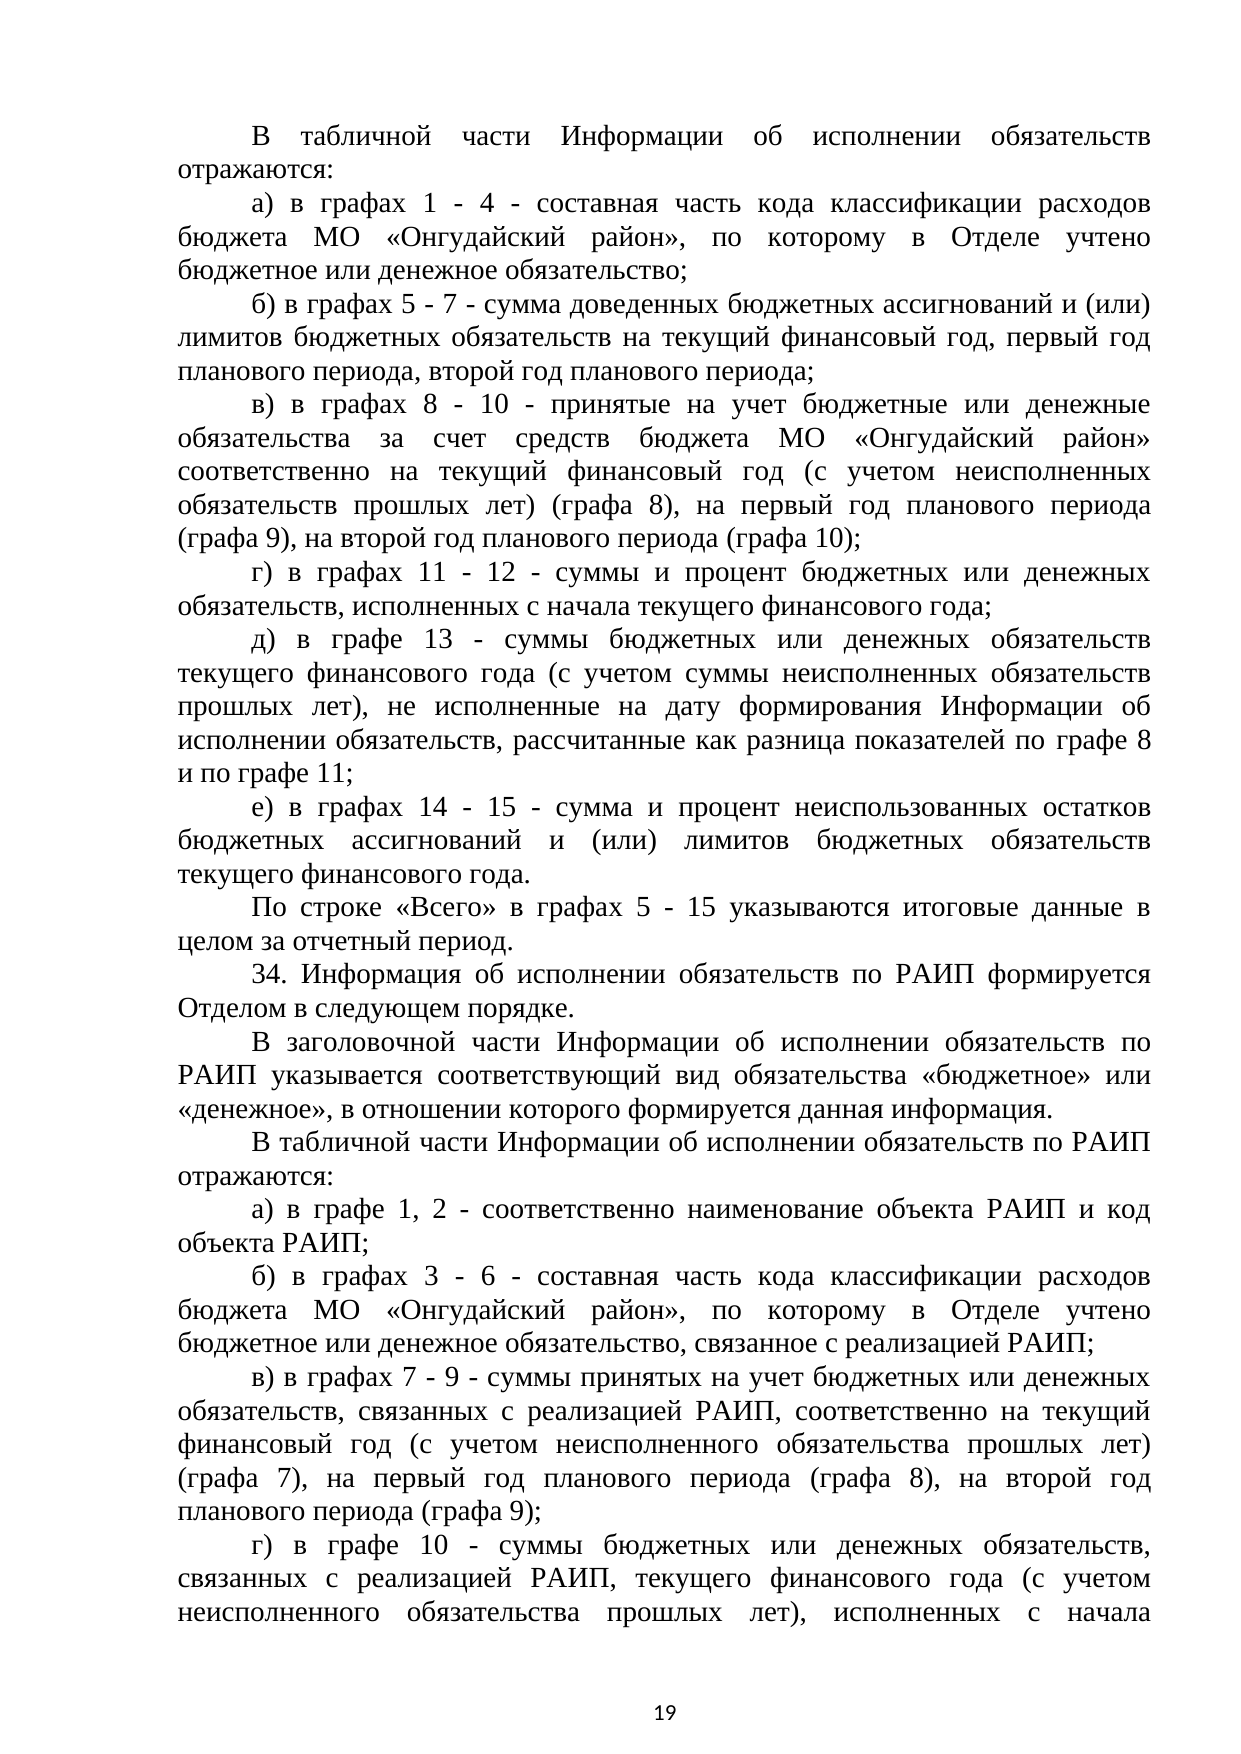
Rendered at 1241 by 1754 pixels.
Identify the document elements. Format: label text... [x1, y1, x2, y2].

text в) в графах 8 - 10 - принятые на учет бюджетные или денежные обязательства за счет средств бюджета МО «Онгудайский район» соответственно на текущий финансовый год (с учетом неисполненных обязательств прошлых лет) (графа 8), на первый год планового периода (графа 9), на второй год планового периода (графа 10); [177, 386, 1152, 554]
text 34. Информация об исполнении обязательств по РАИП формируется Отделом в следующем порядке. [177, 957, 1152, 1024]
text а) в графах 1 - 4 - составная часть кода классификации расходов бюджета МО «Онгудайский район», по которому в Отделе учтено бюджетное или денежное обязательство; [177, 185, 1152, 286]
text В табличной части Информации об исполнении обязательств по РАИП отражаются: [177, 1124, 1152, 1191]
text В табличной части Информации об исполнении обязательств отражаются: [177, 118, 1152, 185]
text По строке «Всего» в графах 5 - 15 указываются итоговые данные в целом за отчетный период. [177, 889, 1152, 957]
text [177, 1527, 1152, 1627]
text е) в графах 14 - 15 - сумма и процент неиспользованных остатков бюджетных ассигнований и (или) лимитов бюджетных обязательств текущего финансового года. [177, 789, 1152, 889]
text б) в графах 5 - 7 - сумма доведенных бюджетных ассигнований и (или) лимитов бюджетных обязательств на текущий финансовый год, первый год планового периода, второй год планового периода; [177, 286, 1152, 386]
text д) в графе 13 - суммы бюджетных или денежных обязательств текущего финансового года (с учетом суммы неисполненных обязательств прошлых лет), не исполненные на дату формирования Информации об исполнении обязательств, рассчитанные как разница показателей по графе 8 и по графе 11; [177, 621, 1152, 789]
text г) в графах 11 - 12 - суммы и процент бюджетных или денежных обязательств, исполненных с начала текущего финансового года; [177, 554, 1152, 621]
text в) в графах 7 - 9 - суммы принятых на учет бюджетных или денежных обязательств, связанных с реализацией РАИП, соответственно на текущий финансовый год (с учетом неисполненного обязательства прошлых лет) (графа 7), на первый год планового периода (графа 8), на второй год планового периода (графа 9); [177, 1359, 1152, 1527]
text В заголовочной части Информации об исполнении обязательств по РАИП указывается соответствующий вид обязательства «бюджетное» или «денежное», в отношении которого формируется данная информация. [177, 1024, 1152, 1124]
text а) в графе 1, 2 - соответственно наименование объекта РАИП и код объекта РАИП; [177, 1191, 1152, 1258]
text б) в графах 3 - 6 - составная часть кода классификации расходов бюджета МО «Онгудайский район», по которому в Отделе учтено бюджетное или денежное обязательство, связанное с реализацией РАИП; [177, 1258, 1152, 1359]
